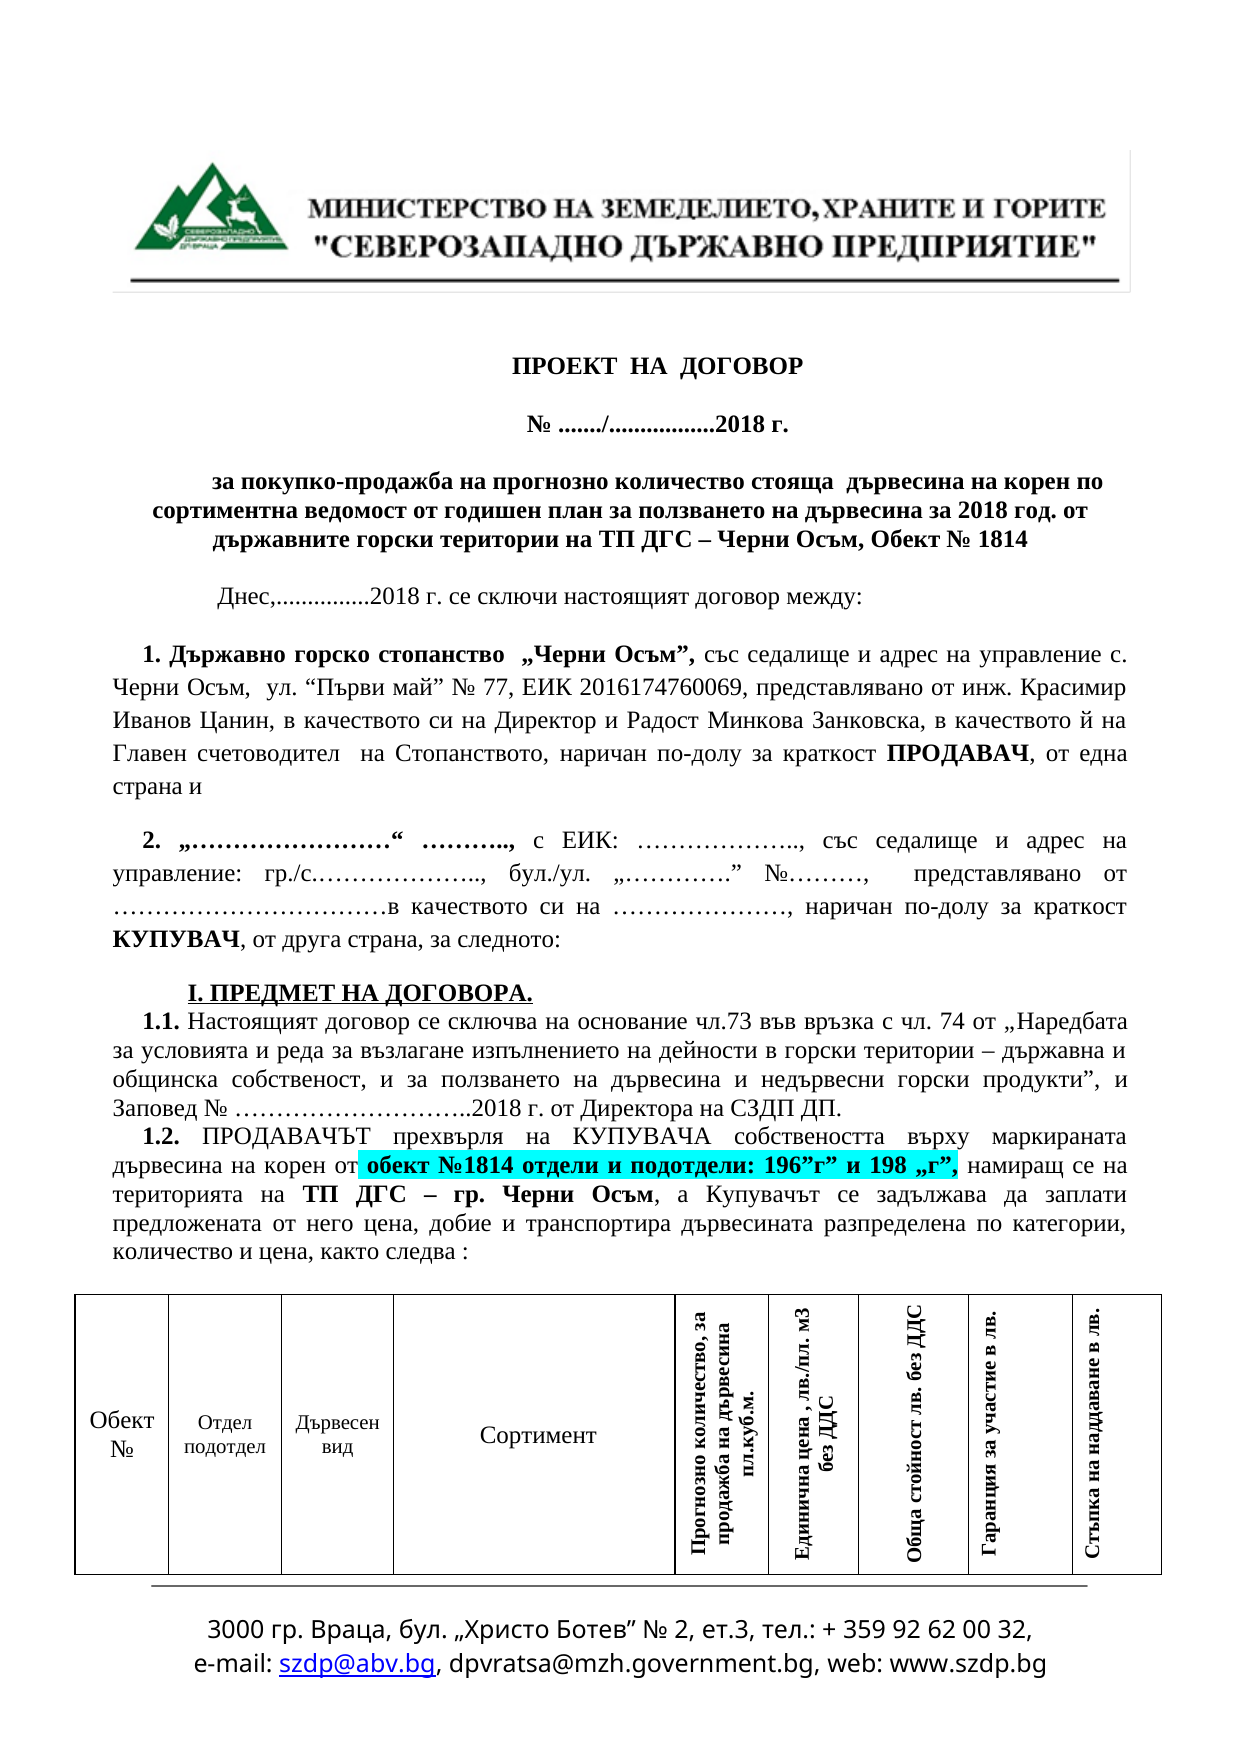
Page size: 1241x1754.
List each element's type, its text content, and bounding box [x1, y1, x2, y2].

table_header Обект № [76, 1295, 168, 1574]
text Днес,...............2018 г. се сключи настоящият договор между: [112, 581, 1128, 610]
text 1.2. ПРОДАВАЧЪТ прехвърля на КУПУВАЧА собствеността върху маркираната дървесина на корен от обект №1814 отдели и подотдели: 196”г” и 198 „г”, намиращ се на територията на ТП ДГС – гр. Черни Осъм, а Купувачът се задължава да заплати предложената от него цена, добие и транспортира дървесината разпределена по категории, количество и цена, както следва : [112, 1121, 1128, 1265]
picture [147, 1577, 1093, 1594]
table_header Обща стойност лв. без ДДС [859, 1295, 968, 1574]
text I. ПРЕДМЕТ НА ДОГОВОРА. [112, 978, 1128, 1006]
text 1. Държавно горско стопанство „Черни Осъм”, със седалище и адрес на управление с. Черни Осъм, ул. “Първи май” № 77, ЕИК 2016174760069, представлявано от инж. Красимир Иванов Цанин, в качеството си на Директор и Радост Минкова Занковска, в качеството й на Главен счетоводител на Стопанството, наричан по-долу за краткост ПРОДАВАЧ, от една страна и [112, 639, 1128, 799]
picture [112, 150, 1132, 294]
table_header Гаранция за участие в лв. [969, 1295, 1072, 1574]
text ПРОЕКТ НА ДОГОВОР [112, 351, 1128, 380]
table_header Единична цена , лв./пл. м3 без ДДС [769, 1295, 858, 1574]
table_header Дървесен вид [282, 1295, 393, 1574]
table_header Стъпка на наддаване в лв. [1073, 1295, 1161, 1574]
text 2. „……………………“ ……….., с ЕИК: ……………….., със седалище и адрес на управление: гр./с.……………….., бул./ул. „………….” №………, представлявано от ……………………………в качеството си на …………………, наричан по-долу за краткост КУПУВАЧ, от друга страна, за следното: [112, 825, 1128, 952]
table_header Отдел подотдел [169, 1295, 281, 1574]
text 1.1. Настоящият договор се сключва на основание чл.73 във връзка с чл. 74 от „Наредбата за условията и реда за възлагане изпълнението на дейности в горски територии – държавна и общинска собственост, и за ползването на дървесина и недървесни горски продукти”, и Заповед № ………………………..2018 г. от Директора на СЗДП ДП. [112, 1006, 1128, 1121]
text № ......./.................2018 г. [112, 409, 1128, 437]
text за покупко-продажба на прогнозно количество стояща дървесина на корен по сортиментна ведомост от годишен план за ползването на дървесина за 2018 год. от държавните горски територии на ТП ДГС – Черни Осъм, Обект № 1814 [112, 466, 1128, 552]
table_header Прогнозно количество, за продажба на дървесина пл.куб.м. [676, 1295, 768, 1574]
table_header Сортимент [394, 1295, 674, 1574]
